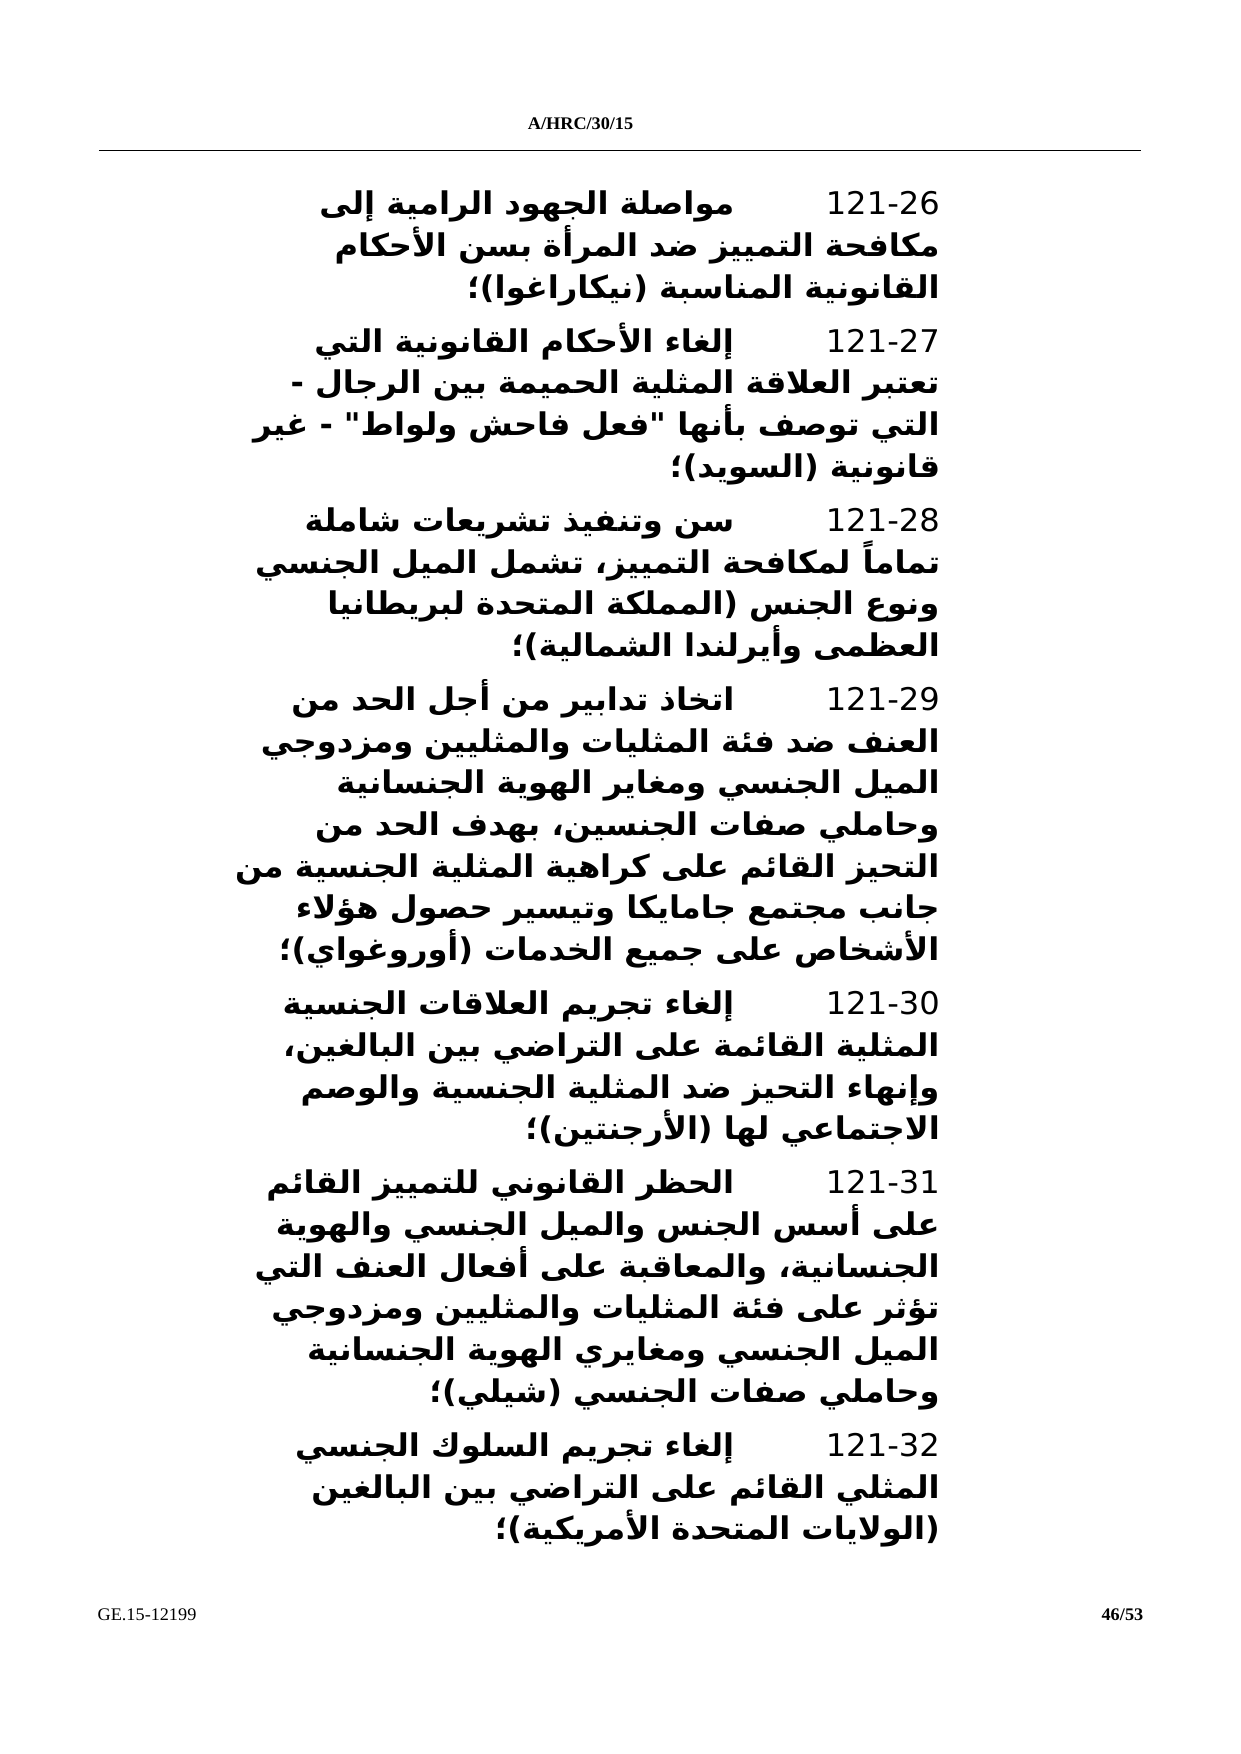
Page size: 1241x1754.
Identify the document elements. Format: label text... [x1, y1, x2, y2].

text 121-27 إلغاء الأحكام القانونية التي تعتبر العلاقة المثلية الحميمة بين الرجال - التي توصف بأنها "فعل فاحش ولواط" - غير قانونية (السويد)؛ [229, 319, 940, 486]
text 121-32 إلغاء تجريم السلوك الجنسي المثلي القائم على التراضي بين البالغين (الولايات المتحدة الأمريكية)؛ [229, 1423, 940, 1548]
text 121-30 إلغاء تجريم العلاقات الجنسية المثلية القائمة على التراضي بين البالغين، وإنهاء التحيز ضد المثلية الجنسية والوصم الاجتماعي لها (الأرجنتين)؛ [229, 981, 940, 1148]
text 121-31 الحظر القانوني للتمييز القائم على أسس الجنس والميل الجنسي والهوية الجنسانية، والمعاقبة على أفعال العنف التي تؤثر على فئة المثليات والمثليين ومزدوجي الميل الجنسي ومغايري الهوية الجنسانية وحاملي صفات الجنسي (شيلي)؛ [229, 1161, 940, 1411]
text 121-26 مواصلة الجهود الرامية إلى مكافحة التمييز ضد المرأة بسن الأحكام القانونية المناسبة (نيكاراغوا)؛ [229, 181, 940, 306]
text 121-29 اتخاذ تدابير من أجل الحد من العنف ضد فئة المثليات والمثليين ومزدوجي الميل الجنسي ومغاير الهوية الجنسانية وحاملي صفات الجنسين، بهدف الحد من التحيز القائم على كراهية المثلية الجنسية من جانب مجتمع جامايكا وتيسير حصول هؤلاء الأشخاص على جميع الخدمات (أوروغواي)؛ [229, 677, 940, 969]
text 121-28 سن وتنفيذ تشريعات شاملة تماماً لمكافحة التمييز، تشمل الميل الجنسي ونوع الجنس (المملكة المتحدة لبريطانيا العظمى وأيرلندا الشمالية)؛ [229, 498, 940, 665]
